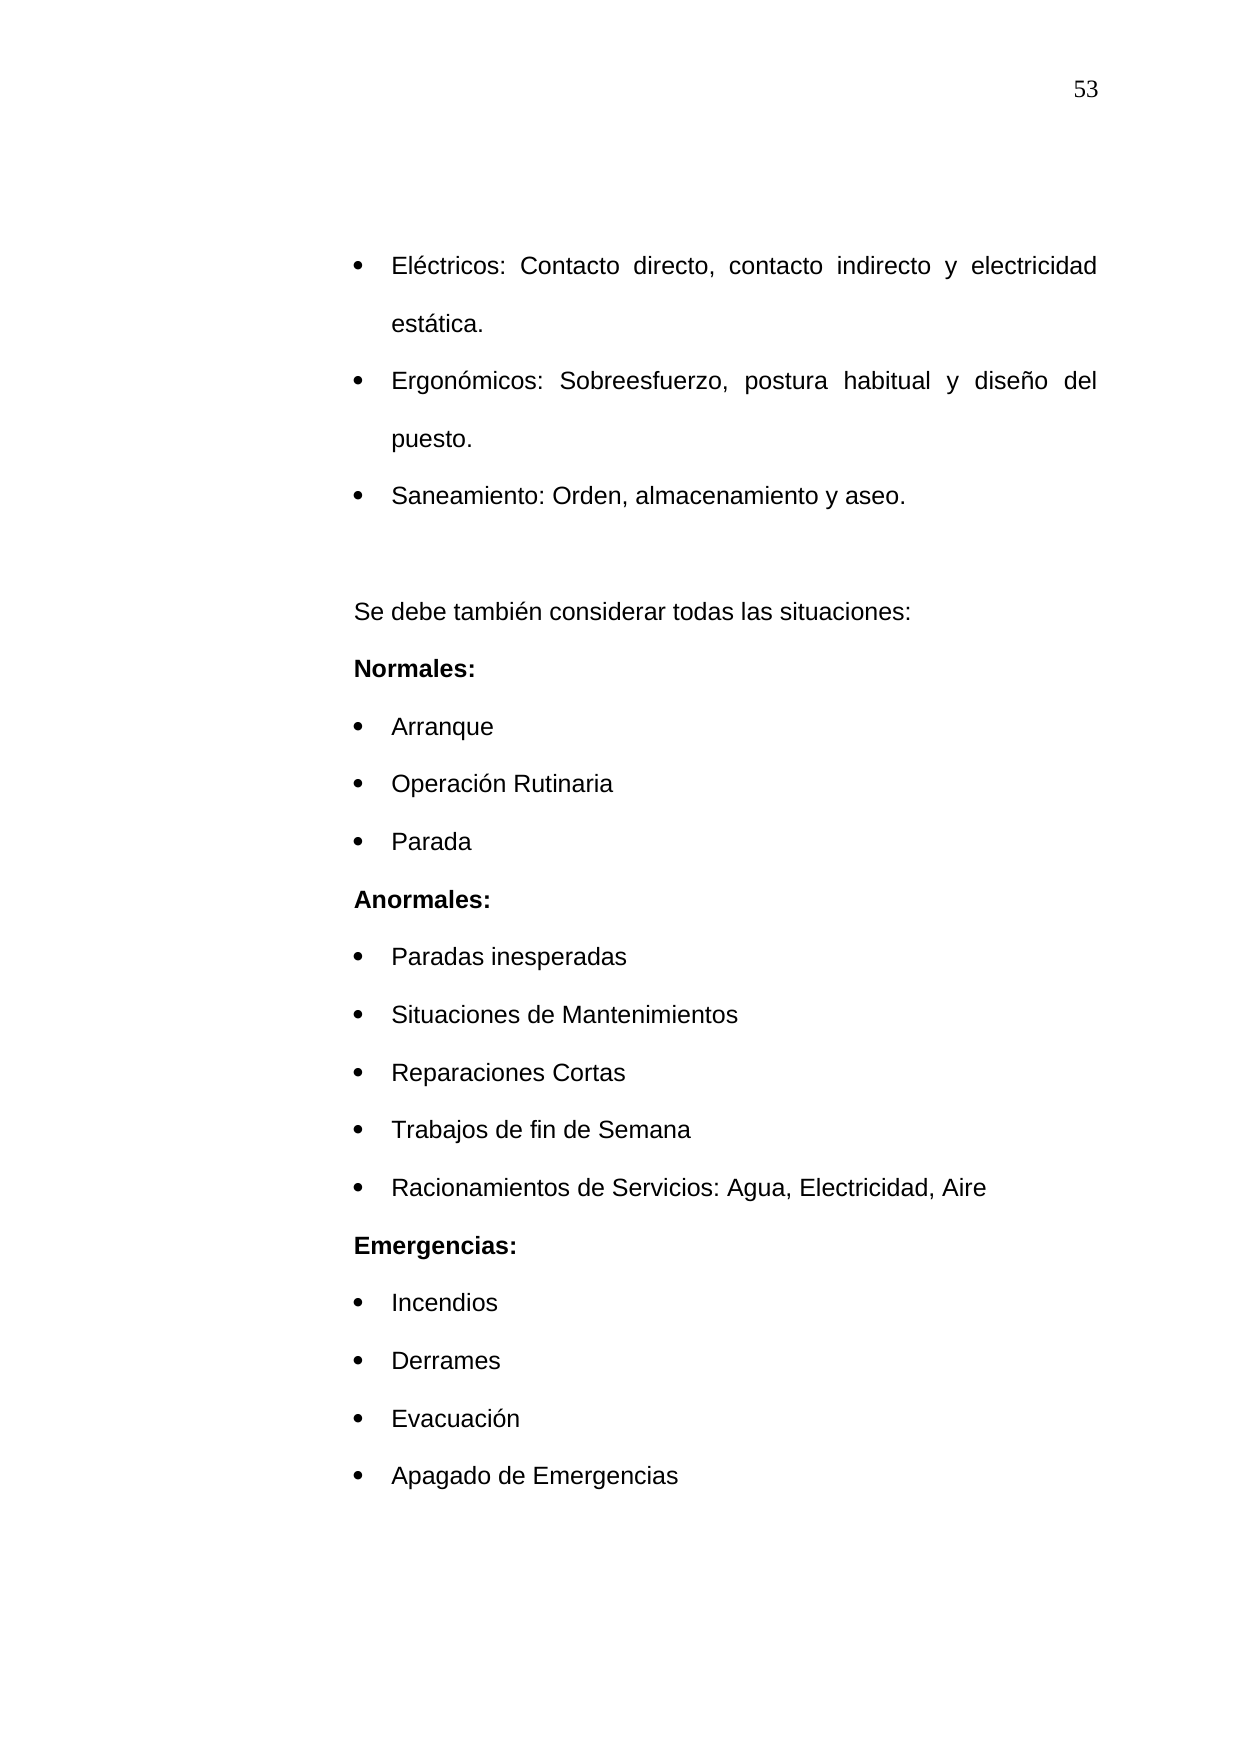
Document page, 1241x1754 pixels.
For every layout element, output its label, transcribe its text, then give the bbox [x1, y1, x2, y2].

list Evacuación [353, 1403, 1098, 1432]
text Anormales: [353, 884, 1098, 913]
list Paradas inesperadas [353, 942, 1098, 971]
list Situaciones de Mantenimientos [353, 1000, 1098, 1029]
list Operación Rutinaria [353, 769, 1098, 798]
list Eléctricos: Contacto directo, contacto indirecto y electricidad estática. [353, 251, 1098, 337]
list Parada [353, 827, 1098, 856]
list Arranque [353, 711, 1098, 740]
list Racionamientos de Servicios: Agua, Electricidad, Aire [353, 1173, 1098, 1202]
text Emergencias: [353, 1231, 1098, 1259]
list Ergonómicos: Sobreesfuerzo, postura habitual y diseño del puesto. [353, 366, 1098, 452]
list Reparaciones Cortas [353, 1057, 1098, 1086]
list Saneamiento: Orden, almacenamiento y aseo. [353, 481, 1098, 510]
list Incendios [353, 1288, 1098, 1317]
list Derrames [353, 1346, 1098, 1375]
list Trabajos de fin de Semana [353, 1115, 1098, 1144]
text Normales: [353, 654, 1098, 683]
list Apagado de Emergencias [353, 1461, 1098, 1490]
text Se debe también considerar todas las situaciones: [353, 596, 1098, 625]
